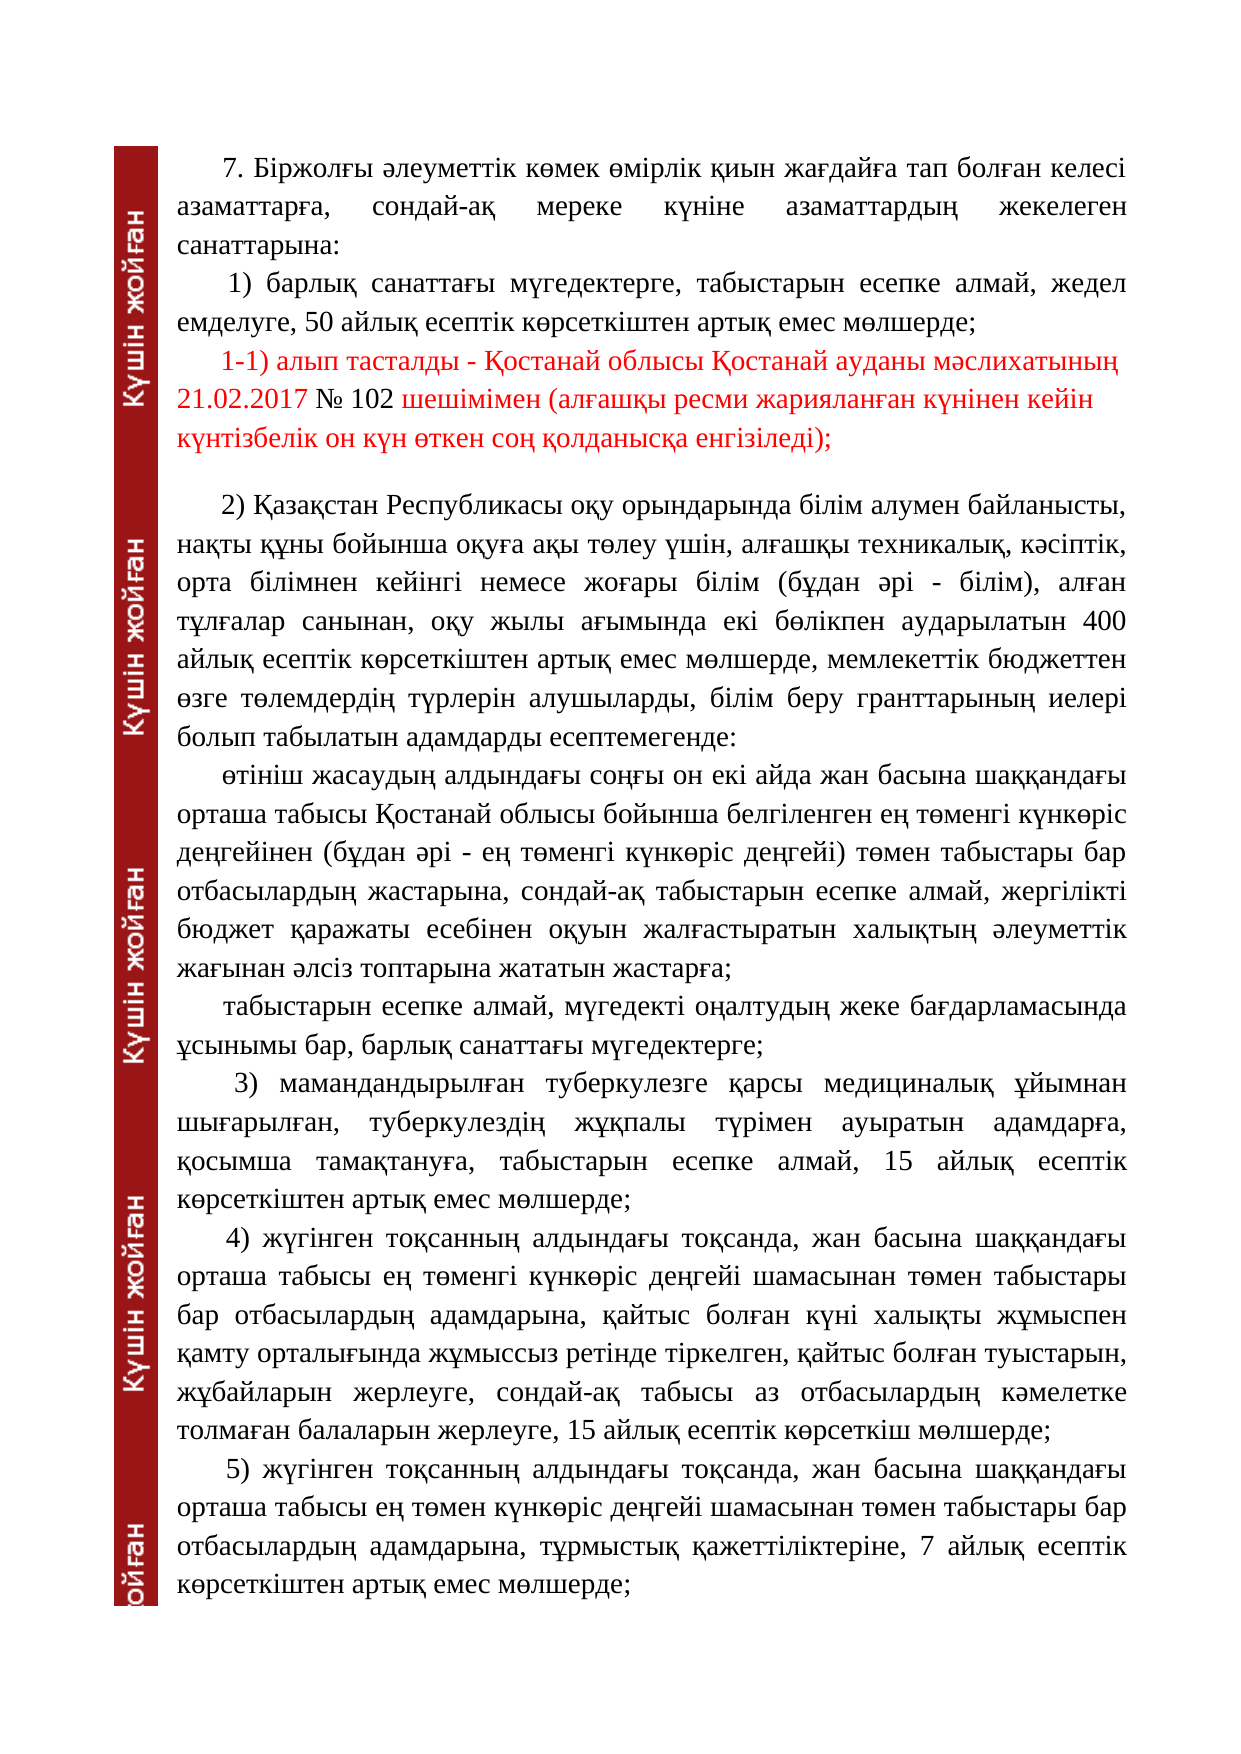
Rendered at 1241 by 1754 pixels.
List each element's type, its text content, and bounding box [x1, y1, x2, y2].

text 3) мамандандырылған туберкулезге қарсы медициналық ұйымнан шығарылған, туберкулездің жұқпалы түрімен ауыратын адамдарға, қосымша тамақтануға, табыстарын есепке алмай, 15 айлық есептік көрсеткіштен артық емес мөлшерде; [112, 1066, 1128, 1215]
picture [114, 752, 158, 757]
picture [114, 338, 158, 343]
picture [114, 483, 158, 487]
picture [114, 1215, 158, 1220]
picture [114, 1600, 158, 1606]
text 4) жүгінген тоқсанның алдындағы тоқсанда, жан басына шаққандағы орташа табысы ең төменгі күнкөріс деңгейі шамасынан төмен табыстары бар отбасылардың адамдарына, қайтыс болған күні халықты жұмыспен қамту орталығында жұмыссыз ретінде тіркелген, қайтыс болған туыстарын, жұбайларын жерлеуге, сондай-ақ табысы аз отбасылардың кәмелетке толмаған балаларын жерлеуге, 15 айлық есептік көрсеткіш мөлшерде; [112, 1220, 1128, 1446]
picture [114, 1061, 158, 1066]
picture [114, 1446, 158, 1451]
text 5) жүгінген тоқсанның алдындағы тоқсанда, жан басына шаққандағы орташа табысы ең төмен күнкөріс деңгейі шамасынан төмен табыстары бар отбасылардың адамдарына, тұрмыстық қажеттіліктеріне, 7 айлық есептік көрсеткіштен артық емес мөлшерде; [112, 1451, 1128, 1600]
text 7. Біржолғы әлеуметтік көмек өмірлік қиын жағдайға тап болған келесі азаматтарға, сондай-ақ мереке күніне азаматтардың жекелеген санаттарына: [112, 150, 1128, 261]
picture [114, 261, 158, 266]
picture [114, 983, 158, 988]
picture [114, 146, 158, 150]
text табыстарын есепке алмай, мүгедекті оңалтудың жеке бағдарламасында ұсынымы бар, барлық санаттағы мүгедектерге; [112, 988, 1128, 1061]
text 1-1) алып тасталды - Қостанай облысы Қостанай ауданы мәслихатының 21.02.2017 № 102 шешімімен (алғашқы ресми жарияланған күнінен кейін күнтізбелік он күн өткен соң қолданысқа енгізіледі); [112, 343, 1128, 483]
text өтiнiш жасаудың алдындағы соңғы он екi айда жан басына шаққандағы орташа табысы Қостанай облысы бойынша белгiленген ең төменгi күнкөрiс деңгейiнен (бұдан әрi - ең төменгi күнкөрiс деңгейi) төмен табыстары бар отбасылардың жастарына, сондай-ақ табыстарын есепке алмай, жергiлiктi бюджет қаражаты есебiнен оқуын жалғастыратын халықтың әлеуметтiк жағынан әлсiз топтарына жататын жастарға; [112, 757, 1128, 983]
text 2) Қазақстан Республикасы оқу орындарында білім алумен байланысты, нақты құны бойынша оқуға ақы төлеу үшін, алғашқы техникалық, кәсіптік, орта білімнен кейінгі немесе жоғары білім (бұдан әрі - білім), алған тұлғалар санынан, оқу жылы ағымында екі бөлікпен аударылатын 400 айлық есептік көрсеткіштен артық емес мөлшерде, мемлекеттік бюджеттен өзге төлемдердің түрлерін алушыларды, білім беру гранттарының иелері болып табылатын адамдарды есептемегенде: [112, 487, 1128, 752]
text 1) барлық санаттағы мүгедектерге, табыстарын есепке алмай, жедел емделуге, 50 айлық есептiк көрсеткiштен артық емес мөлшерде; [112, 266, 1128, 338]
